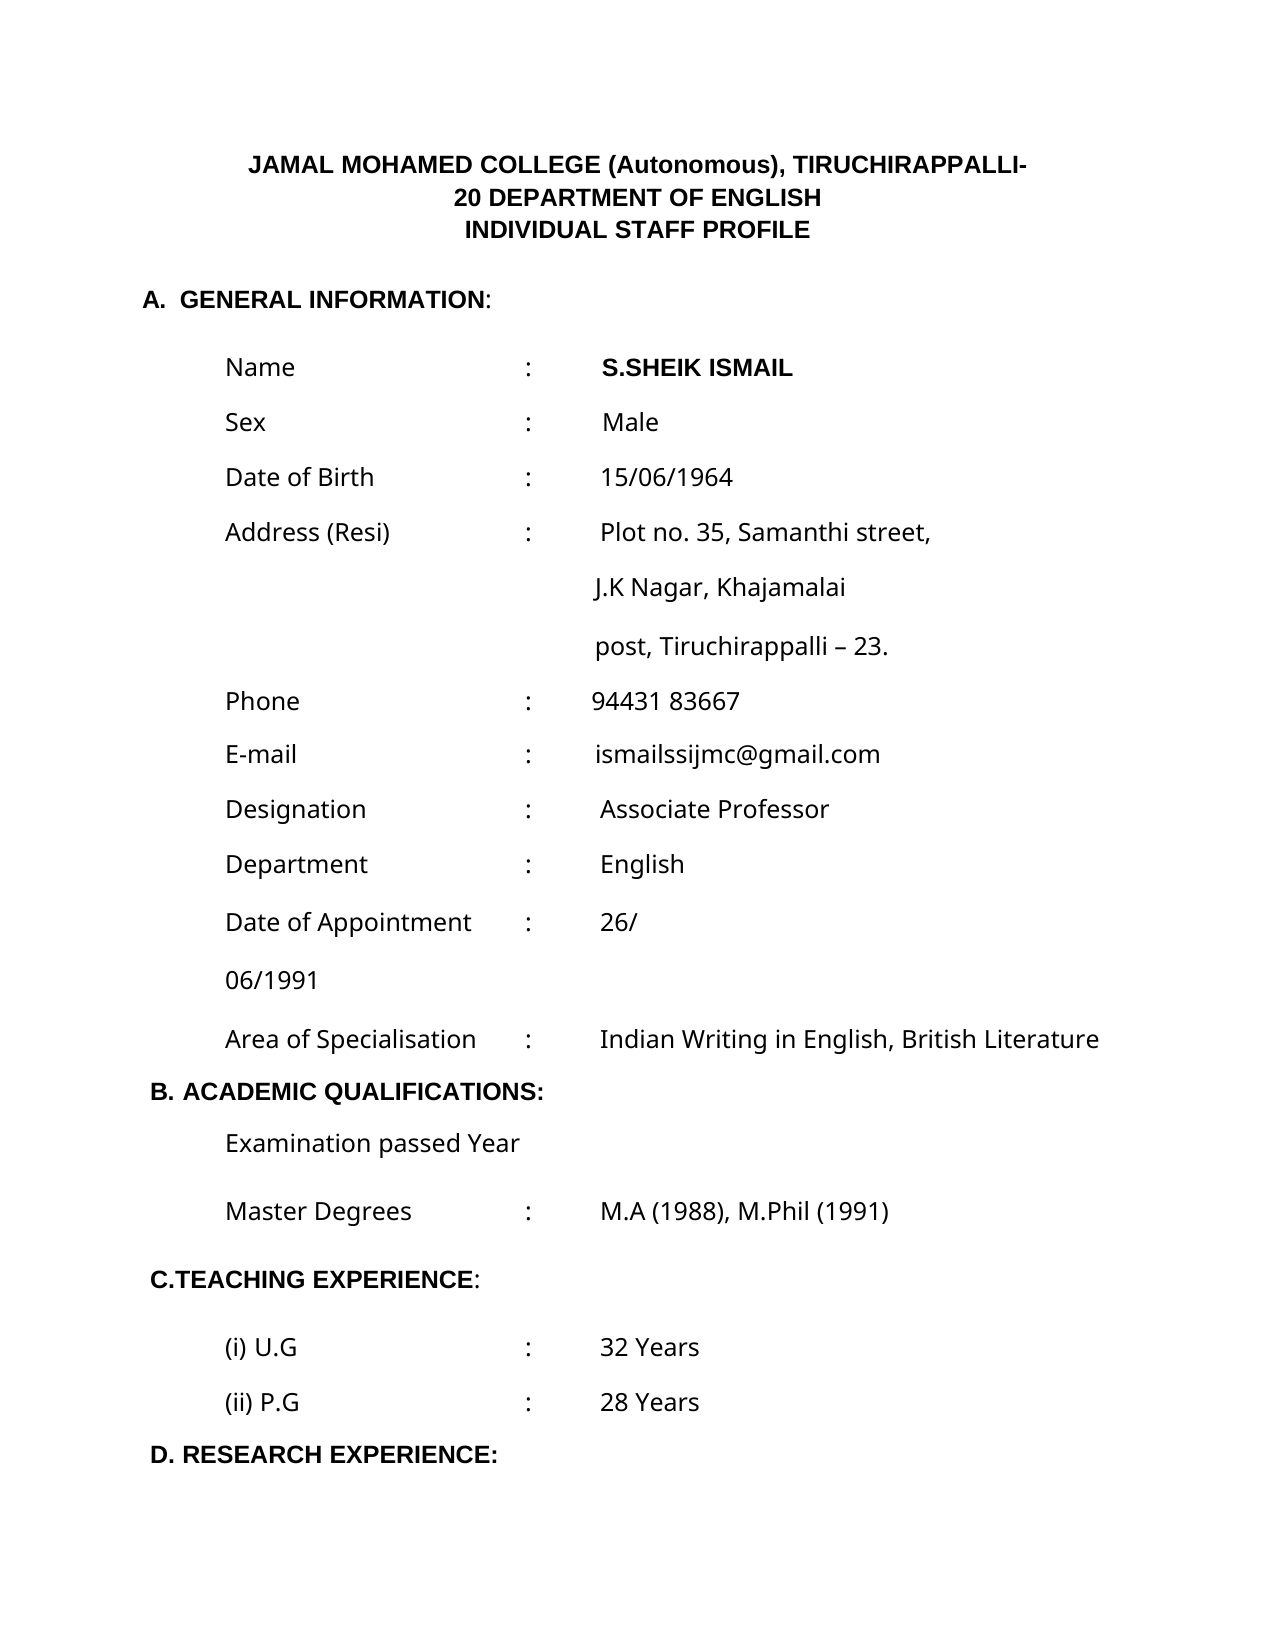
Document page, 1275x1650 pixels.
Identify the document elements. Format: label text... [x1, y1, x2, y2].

subtitle RESEARCH EXPERIENCE: [150, 1440, 1135, 1469]
text E-mail : ismailssijmc@gmail.com [225, 737, 1135, 771]
text Date of Birth : 15/06/1964 [225, 460, 1135, 494]
text Address (Resi) : Plot no. 35, Samanthi street, [225, 515, 1135, 549]
text Examination passed Year [225, 1126, 1135, 1160]
subtitle ACADEMIC QUALIFICATIONS: [150, 1076, 1135, 1105]
text INDIVIDUAL STAFF PROFILE [234, 216, 1041, 244]
subtitle JAMAL MOHAMED COLLEGE (Autonomous), TIRUCHIRAPPALLI-20 DEPARTMENT OF ENGLISH [234, 150, 1041, 212]
text Name : S.SHEIK ISMAIL [225, 350, 1135, 384]
text J.K Nagar, Khajamalai post, Tiruchirappalli – 23. [594, 570, 905, 663]
text Designation : Associate Professor [225, 792, 1135, 826]
list U.G : 32 Years [225, 1330, 1135, 1364]
list P.G : 28 Years [225, 1385, 1135, 1419]
text Sex : Male [225, 405, 1135, 439]
text Master Degrees : M.A (1988), M.Phil (1991) [225, 1193, 1135, 1228]
text Department : English Date of Appointment : 26/ 06/1991 [225, 847, 732, 997]
subtitle GENERAL INFORMATION: [142, 282, 1135, 316]
text Phone : 94431 83667 [225, 687, 1135, 716]
text Area of Specialisation : Indian Writing in English, British Literature [225, 1021, 1135, 1055]
subtitle C.TEACHING EXPERIENCE: [150, 1262, 1135, 1296]
